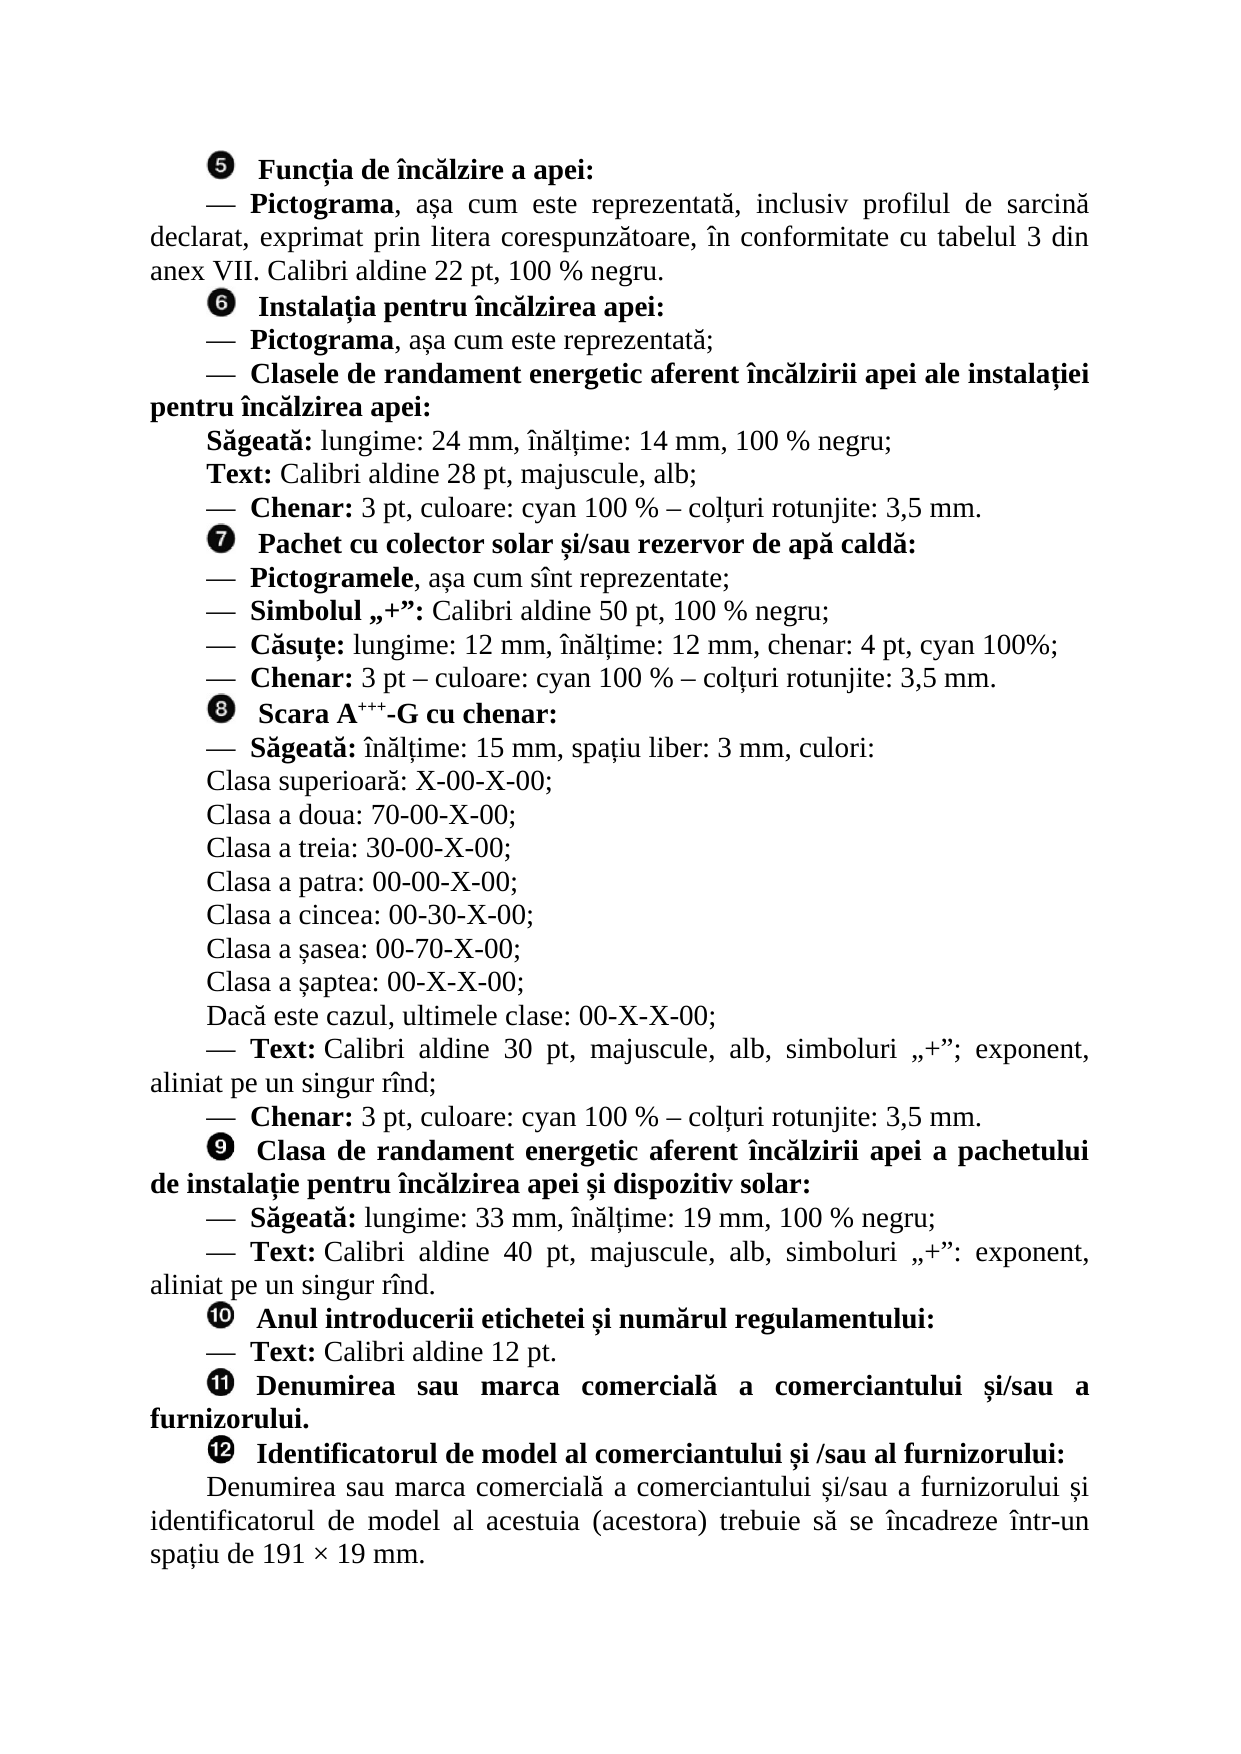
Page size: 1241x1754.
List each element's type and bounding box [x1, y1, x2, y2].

table_cell [150, 150, 1090, 1570]
picture [206, 693, 236, 724]
picture [206, 1435, 235, 1464]
picture [206, 1132, 235, 1161]
picture [206, 150, 236, 180]
picture [206, 523, 236, 554]
picture [206, 1301, 235, 1329]
picture [206, 286, 236, 317]
picture [206, 1368, 235, 1396]
